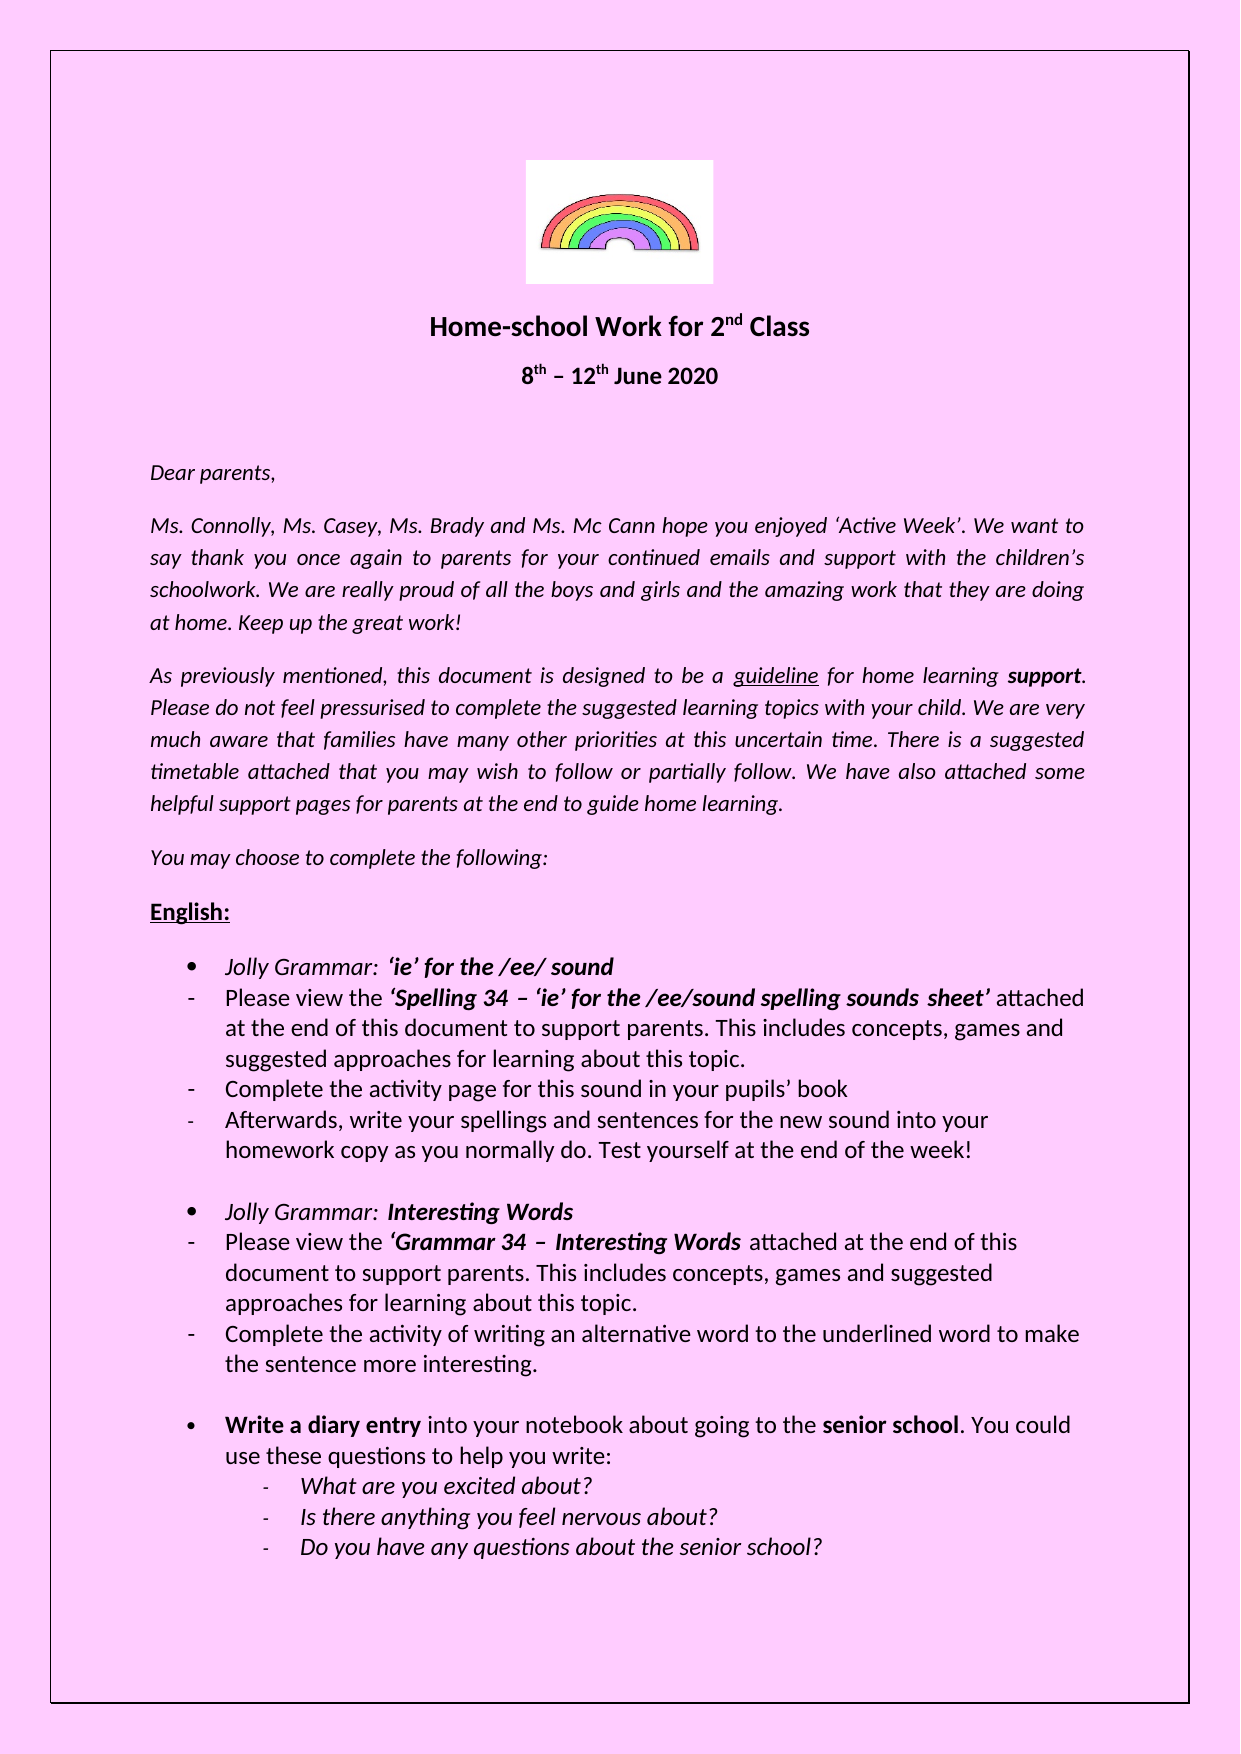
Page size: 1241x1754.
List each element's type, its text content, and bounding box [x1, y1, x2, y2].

text 8th – 12th June 2020 [150, 360, 1089, 390]
list Please view the ‘Grammar 34 – Interesting Words attached at the end of this document to support parents. This includes concepts, games and suggested approaches for learning about this topic. [187, 1226, 1089, 1318]
text Home-school Work for 2nd Class [150, 308, 1089, 344]
list Do you have any questions about the senior school? [262, 1531, 1089, 1562]
picture [525, 160, 714, 284]
list Is there anything you feel nervous about? [262, 1501, 1089, 1531]
list Afterwards, write your spellings and sentences for the new sound into your homework copy as you normally do. Test yourself at the end of the week! [187, 1104, 1089, 1165]
text Dear parents, [150, 458, 1089, 486]
list Jolly Grammar: ‘ie’ for the /ee/ sound [187, 951, 1089, 982]
list Complete the activity of writing an alternative word to the underlined word to make the sentence more interesting. [187, 1318, 1089, 1379]
text English: [150, 896, 1089, 926]
list Jolly Grammar: Interesting Words [187, 1196, 1089, 1226]
text You may choose to complete the following: [150, 843, 1089, 871]
list Please view the ‘Spelling 34 – ‘ie’ for the /ee/sound spelling sounds sheet’ attached at the end of this document to support parents. This includes concepts, games and suggested approaches for learning about this topic. [187, 982, 1089, 1073]
list Write a diary entry into your notebook about going to the senior school. You could use these questions to help you write: [187, 1409, 1089, 1470]
list Complete the activity page for this sound in your pupils’ book [187, 1073, 1089, 1104]
list What are you excited about? [262, 1470, 1089, 1501]
text As previously mentioned, this document is designed to be a guideline for home learning support. Please do not feel pressurised to complete the suggested learning topics with your child. We are very much aware that families have many other priorities at this uncertain time. There is a suggested timetable attached that you may wish to follow or partially follow. We have also attached some helpful support pages for parents at the end to guide home learning. [150, 661, 1089, 818]
text Ms. Connolly, Ms. Casey, Ms. Brady and Ms. Mc Cann hope you enjoyed ‘Active Week’. We want to say thank you once again to parents for your continued emails and support with the children’s schoolwork. We are really proud of all the boys and girls and the amazing work that they are doing at home. Keep up the great work! [150, 511, 1089, 636]
